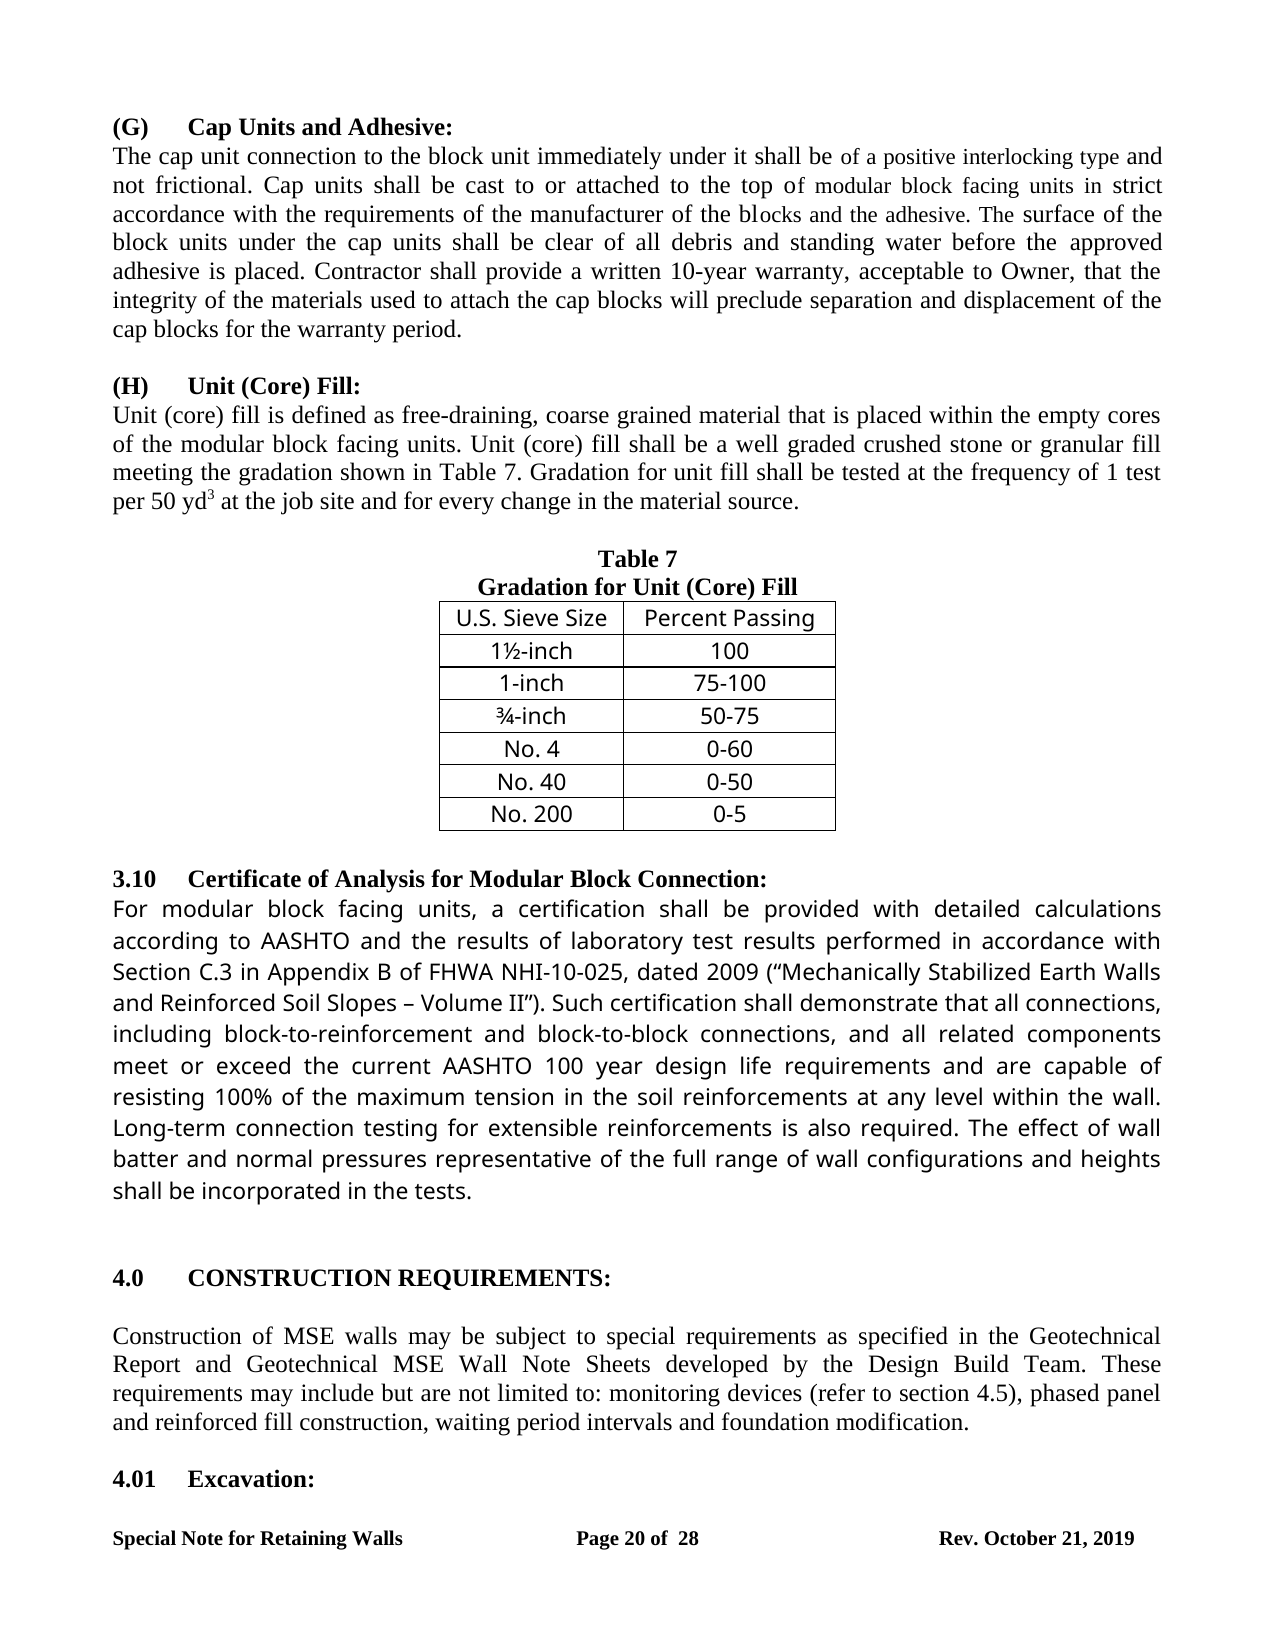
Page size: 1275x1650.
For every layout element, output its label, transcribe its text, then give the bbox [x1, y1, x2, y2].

table_cell 0-5 [624, 798, 835, 829]
table_cell 1-inch [440, 668, 623, 699]
text (G) Cap Units and Adhesive: [112, 112, 1162, 141]
table_cell 50-75 [624, 700, 835, 732]
text Construction of MSE walls may be subject to special requirements as specified in the Geotechnical Report and Geotechnical MSE Wall Note Sheets developed by the Design Build Team. These requirements may include but are not limited to: monitoring devices (refer to section 4.5), phased panel and reinforced fill construction, waiting period intervals and foundation modification. [112, 1321, 1162, 1436]
table_cell 1½-inch [440, 635, 623, 666]
text (H) Unit (Core) Fill: [112, 371, 1162, 400]
table_cell No. 4 [440, 733, 623, 764]
text 4.01 Excavation: [112, 1464, 1162, 1493]
table_cell No. 40 [440, 765, 623, 797]
table_header U.S. Sieve Size [440, 602, 623, 634]
text 4.0 Construction Requirements: [112, 1263, 1162, 1292]
text The cap unit connection to the block unit immediately under it shall be of a positive interlocking type and not frictional. Cap units shall be cast to or attached to the top of modular block facing units in strict accordance with the requirements of the manufacturer of the blocks and the adhesive. The surface of the block units under the cap units shall be clear of all debris and standing water before the approved adhesive is placed. Contractor shall provide a written 10-year warranty, acceptable to Owner, that the integrity of the materials used to attach the cap blocks will preclude separation and displacement of the cap blocks for the warranty period. [112, 141, 1162, 342]
table_cell No. 200 [440, 798, 623, 829]
text Unit (core) fill is defined as free-draining, coarse grained material that is placed within the empty cores of the modular block facing units. Unit (core) fill shall be a well graded crushed stone or granular fill meeting the gradation shown in Table 7. Gradation for unit fill shall be tested at the frequency of 1 test per 50 yd3 at the job site and for every change in the material source. [112, 400, 1162, 515]
table_header Percent Passing [624, 602, 835, 634]
text For modular block facing units, a certification shall be provided with detailed calculations according to AASHTO and the results of laboratory test results performed in accordance with Section C.3 in Appendix B of FHWA NHI-10-025, dated 2009 (“Mechanically Stabilized Earth Walls and Reinforced Soil Slopes – Volume II”). Such certification shall demonstrate that all connections, including block-to-reinforcement and block-to-block connections, and all related components meet or exceed the current AASHTO 100 year design life requirements and are capable of resisting 100% of the maximum tension in the soil reinforcements at any level within the wall. Long-term connection testing for extensible reinforcements is also required. The effect of wall batter and normal pressures representative of the full range of wall configurations and heights shall be incorporated in the tests. [112, 893, 1162, 1206]
table_cell 0-60 [624, 733, 835, 764]
table_cell 100 [624, 635, 835, 666]
table_cell 0-50 [624, 765, 835, 797]
text Table 7 [112, 544, 1162, 572]
table_cell ¾-inch [440, 700, 623, 732]
text Gradation for Unit (Core) Fill [112, 572, 1162, 601]
table_cell 75-100 [624, 668, 835, 699]
text 3.10 Certificate of Analysis for Modular Block Connection: [112, 864, 1162, 893]
